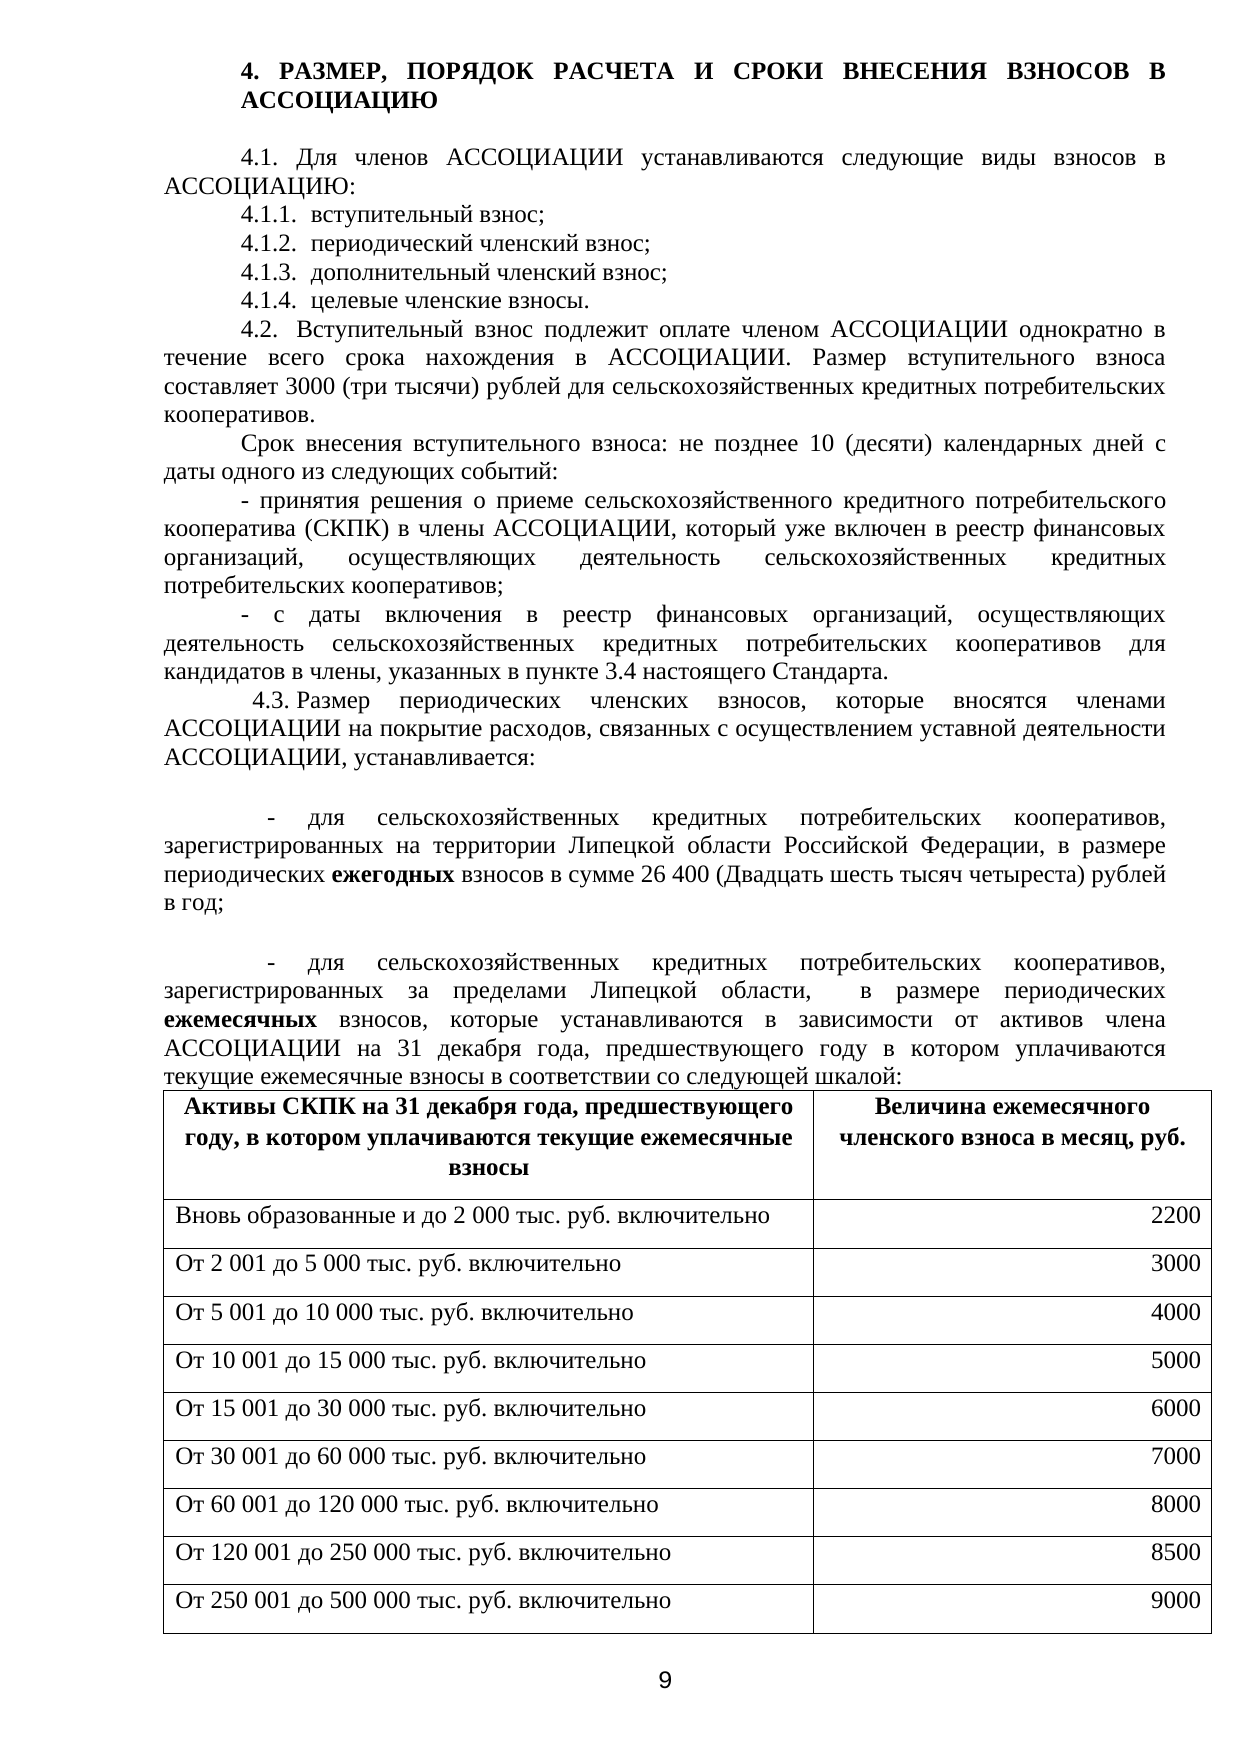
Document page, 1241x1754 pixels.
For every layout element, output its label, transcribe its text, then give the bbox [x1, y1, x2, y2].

text - для сельскохозяйственных кредитных потребительских кооперативов, зарегистрированных за пределами Липецкой области, в размере периодических ежемесячных взносов, которые устанавливаются в зависимости от активов члена АССОЦИАЦИИ на 31 декабря года, предшествующего году в котором уплачиваются текущие ежемесячные взносы в соответствии со следующей шкалой: [163, 948, 1167, 1090]
list вступительный взнос; [163, 200, 1167, 229]
table_header Величина ежемесячного членского взноса в месяц, руб. [814, 1091, 1211, 1199]
table_cell 8500 [814, 1537, 1211, 1584]
list дополнительный членский взнос; [163, 257, 1167, 286]
table_cell 7000 [814, 1441, 1211, 1488]
table_cell От 10 001 до 15 000 тыс. руб. включительно [164, 1345, 813, 1392]
table_header Активы СКПК на 31 декабря года, предшествующего году, в котором уплачиваются текущие ежемесячные взносы [164, 1091, 813, 1199]
list Вступительный взнос подлежит оплате членом АССОЦИАЦИИ однократно в течение всего срока нахождения в АССОЦИАЦИИ. Размер вступительного взноса составляет 3000 (три тысячи) рублей для сельскохозяйственных кредитных потребительских кооперативов. [163, 314, 1167, 428]
table_cell 6000 [814, 1393, 1211, 1440]
table_cell 5000 [814, 1345, 1211, 1392]
text 4. РАЗМЕР, ПОРЯДОК РАСЧЕТА И СРОКИ ВНЕСЕНИЯ ВЗНОСОВ В АССОЦИАЦИЮ [241, 56, 1167, 114]
table_cell От 15 001 до 30 000 тыс. руб. включительно [164, 1393, 813, 1440]
list Размер периодических членских взносов, которые вносятся членами АССОЦИАЦИИ на покрытие расходов, связанных с осуществлением уставной деятельности АССОЦИАЦИИ, устанавливается: [163, 685, 1167, 771]
table_cell От 250 001 до 500 000 тыс. руб. включительно [164, 1585, 813, 1632]
table_cell От 60 001 до 120 000 тыс. руб. включительно [164, 1489, 813, 1536]
table_cell 8000 [814, 1489, 1211, 1536]
list целевые членские взносы. [163, 286, 1167, 314]
list периодический членский взнос; [163, 229, 1167, 257]
table_cell 2200 [814, 1200, 1211, 1247]
table_cell От 2 001 до 5 000 тыс. руб. включительно [164, 1249, 813, 1296]
table_cell От 5 001 до 10 000 тыс. руб. включительно [164, 1297, 813, 1344]
table_cell Вновь образованные и до 2 000 тыс. руб. включительно [164, 1200, 813, 1247]
text Срок внесения вступительного взноса: не позднее 10 (десяти) календарных дней с даты одного из следующих событий: [163, 428, 1167, 486]
table_cell 4000 [814, 1297, 1211, 1344]
text - принятия решения о приеме сельскохозяйственного кредитного потребительского кооператива (СКПК) в члены АССОЦИАЦИИ, который уже включен в реестр финансовых организаций, осуществляющих деятельность сельскохозяйственных кредитных потребительских кооперативов; [163, 486, 1167, 600]
table_cell От 120 001 до 250 000 тыс. руб. включительно [164, 1537, 813, 1584]
text - с даты включения в реестр финансовых организаций, осуществляющих деятельность сельскохозяйственных кредитных потребительских кооперативов для кандидатов в члены, указанных в пункте 3.4 настоящего Стандарта. [163, 600, 1167, 685]
text - для сельскохозяйственных кредитных потребительских кооперативов, зарегистрированных на территории Липецкой области Российской Федерации, в размере периодических ежегодных взносов в сумме 26 400 (Двадцать шесть тысяч четыреста) рублей в год; [163, 802, 1167, 916]
table_cell От 30 001 до 60 000 тыс. руб. включительно [164, 1441, 813, 1488]
table_cell 3000 [814, 1249, 1211, 1296]
list Для членов АССОЦИАЦИИ устанавливаются следующие виды взносов в АССОЦИАЦИЮ: [163, 143, 1167, 200]
table_cell 9000 [814, 1585, 1211, 1632]
